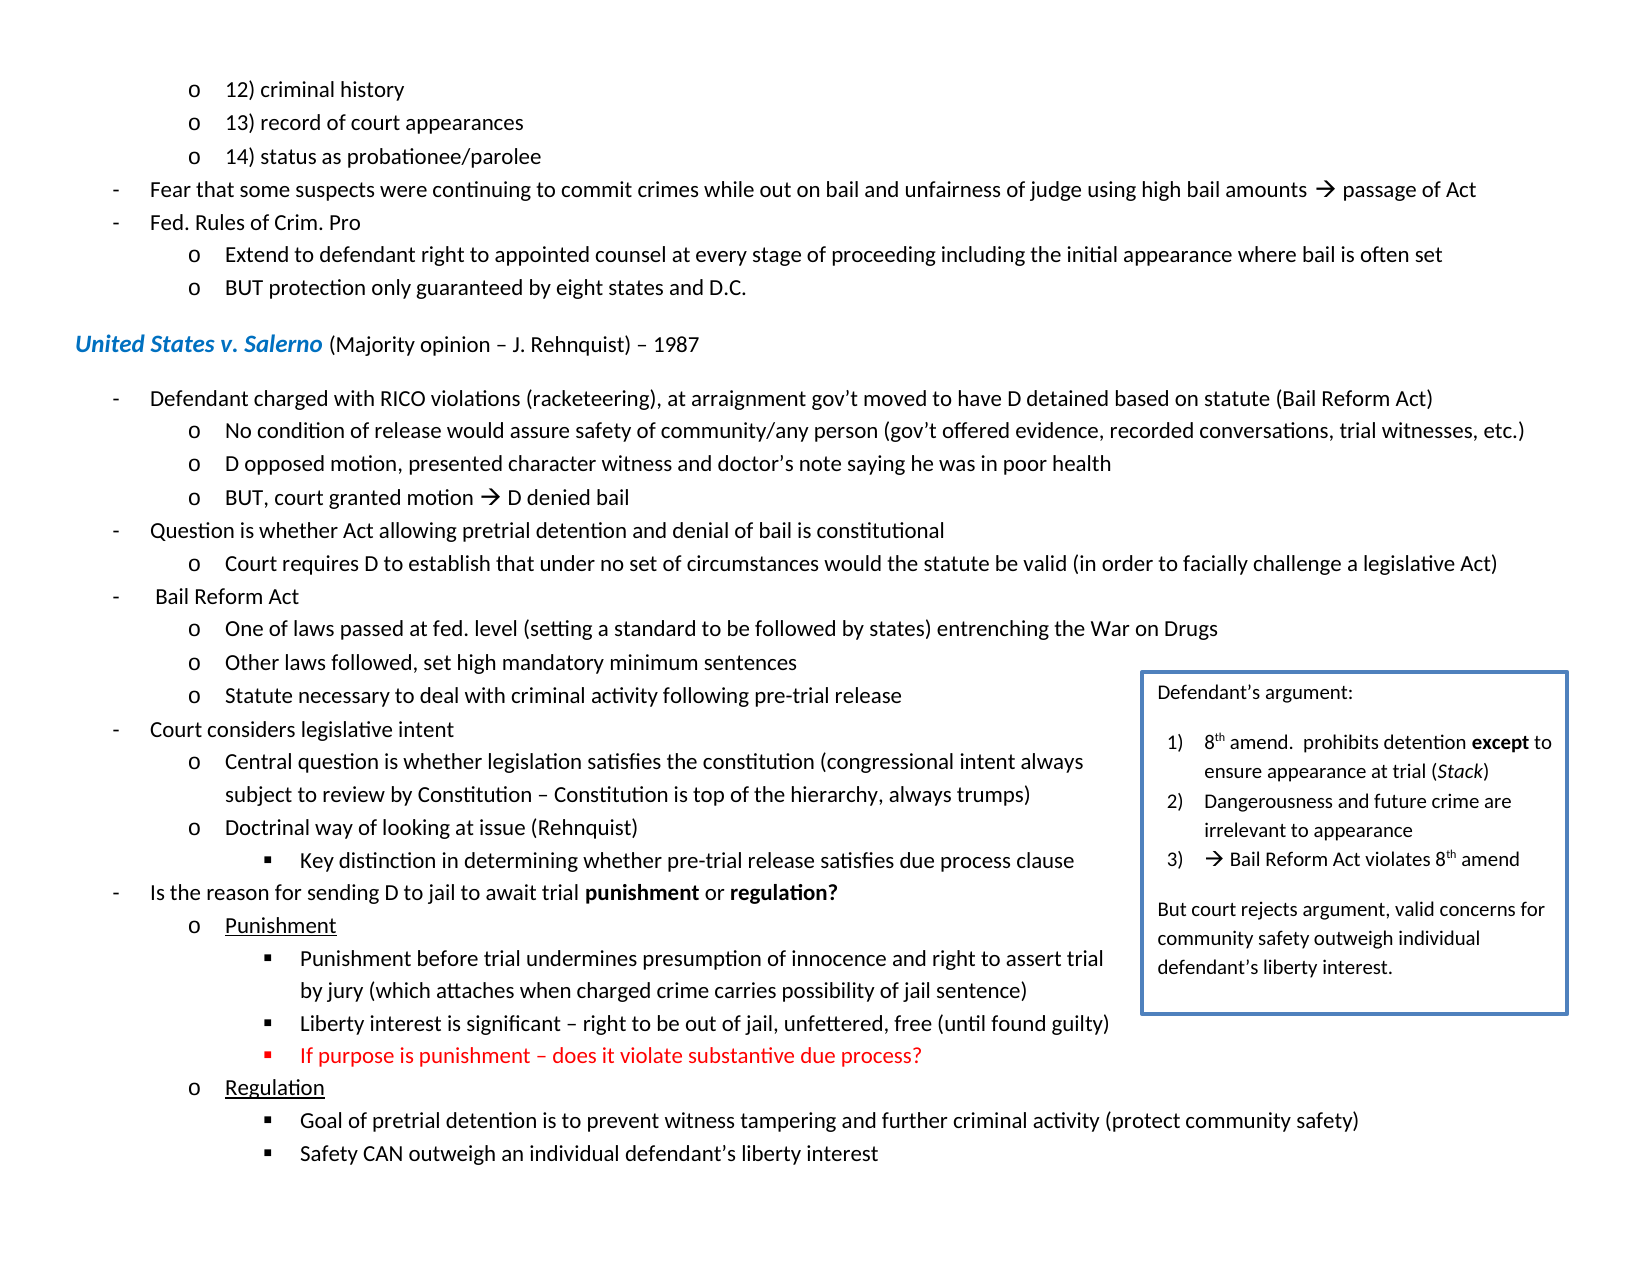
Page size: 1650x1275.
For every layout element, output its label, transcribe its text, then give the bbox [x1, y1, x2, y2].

list Doctrinal way of looking at issue (Rehnquist) [187, 813, 1575, 842]
list Statute necessary to deal with criminal activity following pre-trial release [187, 682, 1575, 711]
list One of laws passed at fed. level (setting a standard to be followed by states) entrenching the War on Drugs [187, 614, 1575, 644]
list If purpose is punishment – does it violate substantive due process? [262, 1041, 1575, 1069]
list Key distinction in determining whether pre-trial release satisfies due process clause [262, 846, 1575, 874]
list Regulation [187, 1073, 1575, 1102]
list Question is whether Act allowing pretrial detention and denial of bail is constitutional [112, 517, 1575, 544]
list Goal of pretrial detention is to prevent witness tampering and further criminal activity (protect community safety) [262, 1107, 1575, 1134]
list 13) record of court appearances [187, 108, 1575, 138]
list Safety CAN outweigh an individual defendant’s liberty interest [262, 1139, 1575, 1167]
list Court requires D to establish that under no set of circumstances would the statute be valid (in order to facially challenge a legislative Act) [187, 549, 1575, 578]
list Punishment before trial undermines presumption of innocence and right to assert trial by jury (which attaches when charged crime carries possibility of jail sentence) [262, 944, 1575, 1004]
list 14) status as probationee/parolee [187, 142, 1575, 171]
list BUT protection only guaranteed by eight states and D.C. [187, 273, 1575, 303]
list No condition of release would assure safety of community/any person (gov’t offered evidence, recorded conversations, trial witnesses, etc.) [187, 416, 1575, 445]
text United States v. Salerno (Majority opinion – J. Rehnquist) – 1987 [75, 328, 1575, 358]
list Defendant charged with RICO violations (racketeering), at arraignment gov’t moved to have D detained based on statute (Bail Reform Act) [112, 384, 1575, 412]
list Punishment [187, 911, 1575, 940]
list 12) criminal history [187, 75, 1575, 104]
list D opposed motion, presented character witness and doctor’s note saying he was in poor health [187, 449, 1575, 479]
list BUT, court granted motion D denied bail [187, 483, 1575, 512]
list Liberty interest is significant – right to be out of jail, unfettered, free (until found guilty) [262, 1009, 1575, 1037]
list Is the reason for sending D to jail to await trial punishment or regulation? [112, 878, 1575, 907]
list Bail Reform Act [112, 582, 1575, 610]
list Court considers legislative intent [112, 715, 1575, 743]
list Fear that some suspects were continuing to commit crimes while out on bail and unfairness of judge using high bail amounts passage of Act [112, 176, 1575, 204]
list Fed. Rules of Crim. Pro [112, 208, 1575, 236]
list Extend to defendant right to appointed counsel at every stage of proceeding including the initial appearance where bail is often set [187, 240, 1575, 269]
list Other laws followed, set high mandatory minimum sentences [187, 648, 1575, 677]
list Central question is whether legislation satisfies the constitution (congressional intent always subject to review by Constitution – Constitution is top of the hierarchy, always trumps) [187, 747, 1575, 809]
